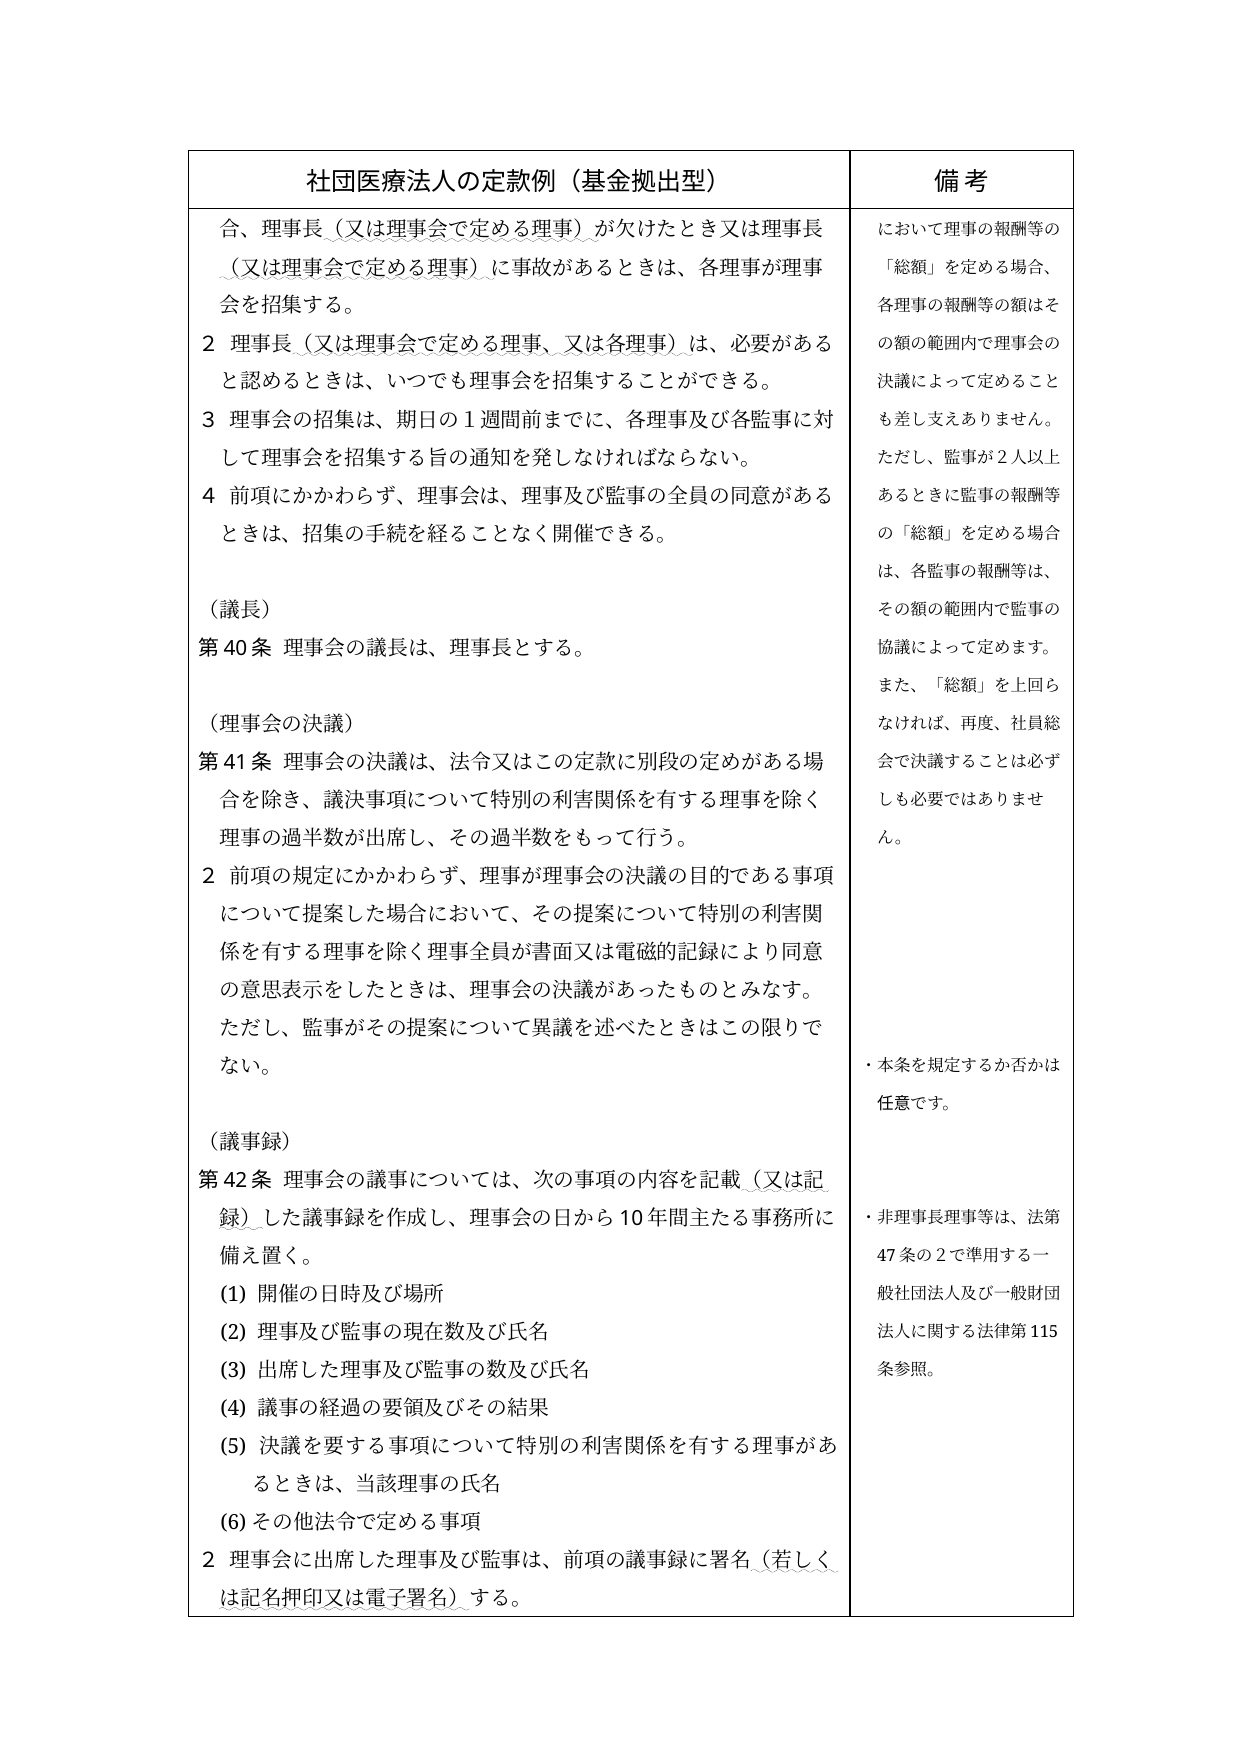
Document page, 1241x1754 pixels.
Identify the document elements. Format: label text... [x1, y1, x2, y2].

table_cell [189, 209, 849, 1616]
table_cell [851, 209, 1073, 1616]
table_header 社団医療法人の定款例（基金拠出型） [189, 151, 849, 208]
table_header 備 考 [851, 151, 1073, 208]
